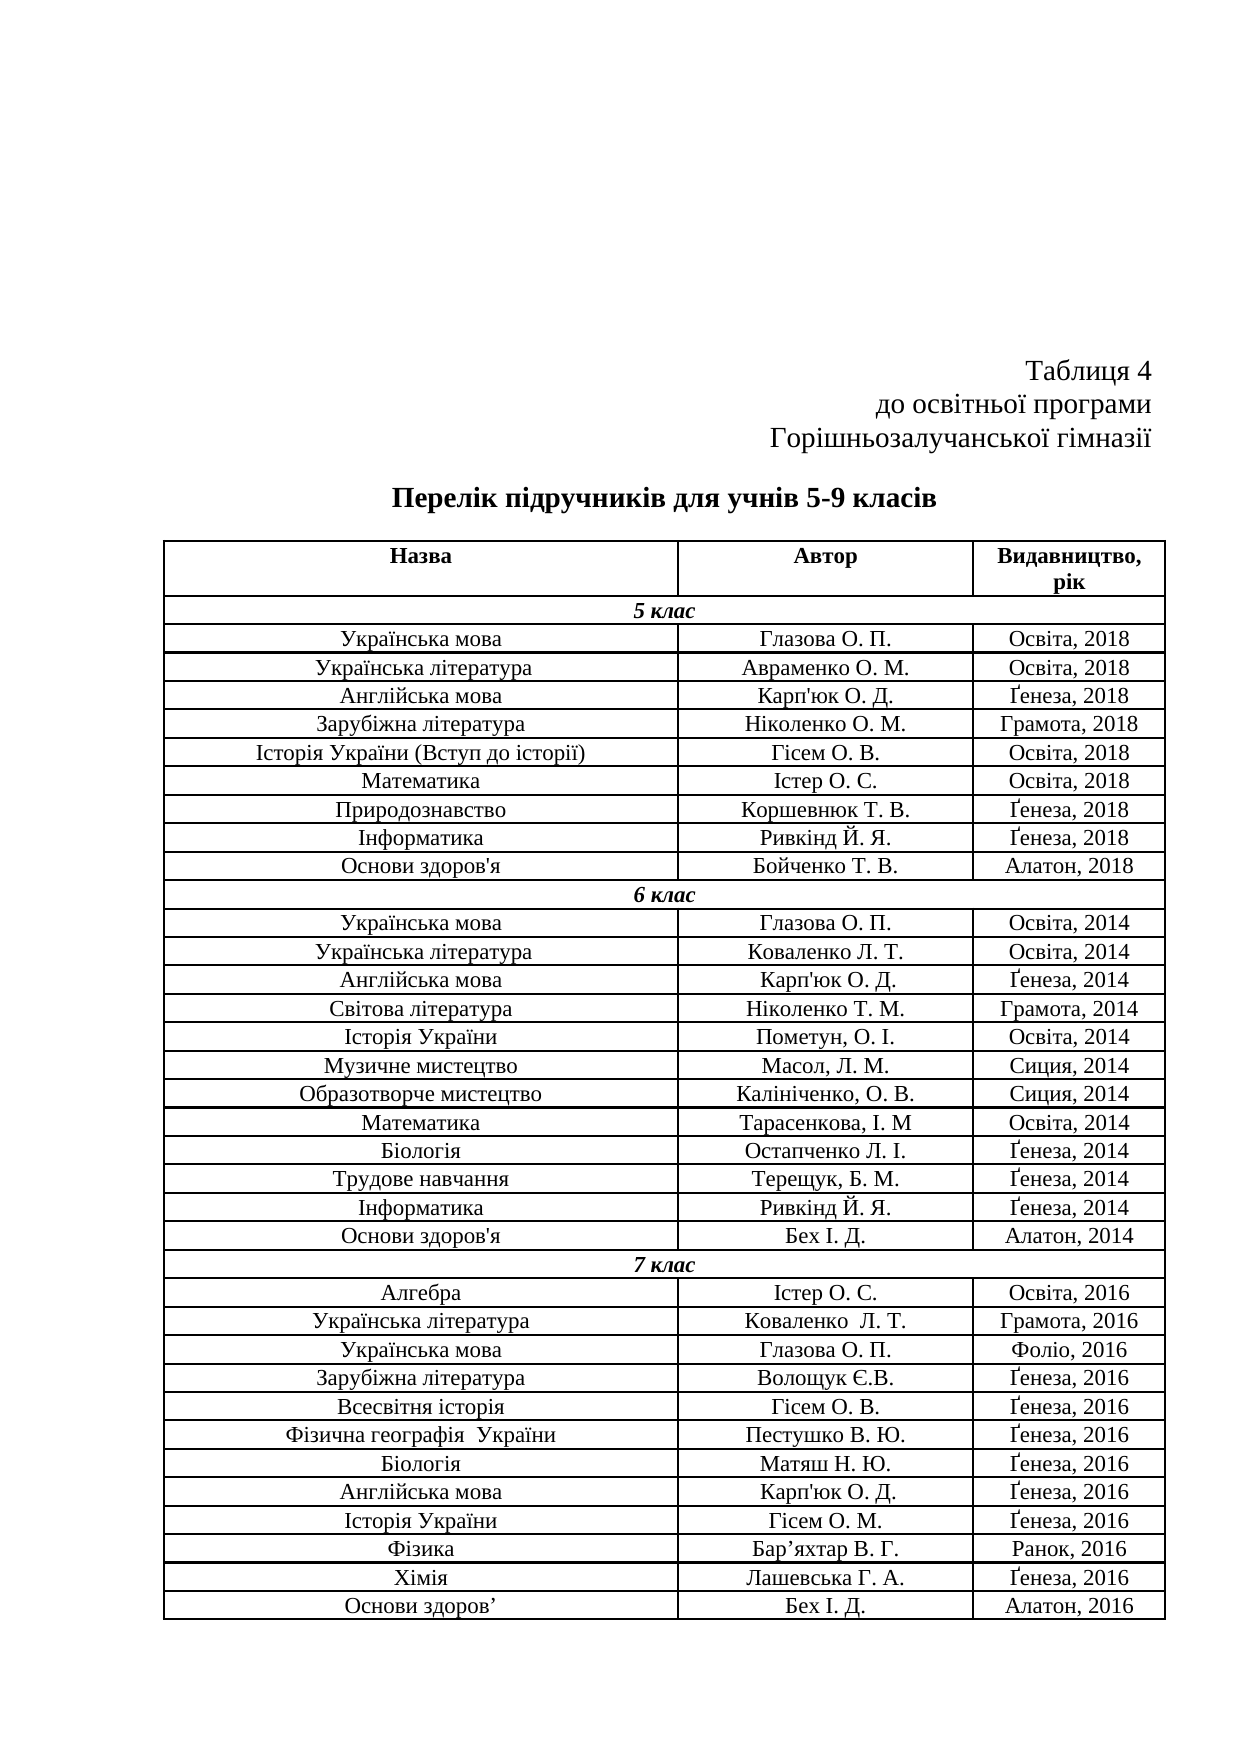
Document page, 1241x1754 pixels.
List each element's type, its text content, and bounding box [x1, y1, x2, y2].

table_cell Гісем О. М. [679, 1507, 972, 1533]
table_cell Ґенеза, 2014 [974, 966, 1164, 993]
table_cell Ґенеза, 2018 [974, 796, 1164, 822]
table_cell Гісем О. В. [679, 739, 972, 765]
table_cell Остапченко Л. І. [679, 1137, 972, 1163]
table_cell Ривкінд Й. Я. [679, 1194, 972, 1220]
table_cell Українська мова [165, 910, 677, 936]
table_cell Істер О. С. [679, 767, 972, 794]
table_cell Основи здоров'я [165, 1222, 677, 1249]
table_cell Фоліо, 2016 [974, 1336, 1164, 1362]
table_cell Хімія [165, 1564, 677, 1590]
table_cell Природознавство [165, 796, 677, 822]
table_cell Лашевська Г. А. [679, 1564, 972, 1590]
table_cell Українська література [165, 1308, 677, 1334]
table_cell Образотворче мистецтво [165, 1080, 677, 1106]
table_cell Алатон, 2016 [974, 1592, 1164, 1618]
table_cell Карп'юк О. Д. [679, 682, 972, 708]
table_cell Інформатика [165, 1194, 677, 1220]
table_cell Карп'юк О. Д. [679, 1478, 972, 1504]
table_header Назва [165, 542, 677, 594]
table_cell Глазова О. П. [679, 910, 972, 936]
table_cell Ґенеза, 2014 [974, 1137, 1164, 1163]
table_cell Фізична географія України [165, 1421, 677, 1448]
table_cell Коршевнюк Т. В. [679, 796, 972, 822]
table_cell Українська мова [165, 1336, 677, 1362]
table_cell Глазова О. П. [679, 1336, 972, 1362]
table_cell Карп'юк О. Д. [679, 966, 972, 993]
table_cell Освіта, 2018 [974, 654, 1164, 680]
table_cell Пометун, О. І. [679, 1023, 972, 1049]
table_cell Зарубіжна література [165, 1365, 677, 1391]
table_cell Історія України (Вступ до історії) [165, 739, 677, 765]
table_cell Ґенеза, 2016 [974, 1478, 1164, 1504]
table_cell Грамота, 2014 [974, 995, 1164, 1021]
table_cell Освіта, 2014 [974, 1023, 1164, 1049]
table_cell Пестушко В. Ю. [679, 1421, 972, 1448]
table_cell Українська література [165, 938, 677, 964]
table_cell Ґенеза, 2016 [974, 1421, 1164, 1448]
table_cell Терещук, Б. М. [679, 1165, 972, 1192]
table_cell Освіта, 2018 [974, 625, 1164, 651]
table_cell Освіта, 2014 [974, 1109, 1164, 1135]
text Горішньозалучанської гімназії [177, 420, 1152, 453]
table_cell Ґенеза, 2016 [974, 1365, 1164, 1391]
table_cell Ґенеза, 2014 [974, 1165, 1164, 1192]
table_cell Ґенеза, 2016 [974, 1507, 1164, 1533]
table_cell Ґенеза, 2016 [974, 1393, 1164, 1419]
table_cell Істер О. С. [679, 1279, 972, 1306]
table_cell Ґенеза, 2016 [974, 1564, 1164, 1590]
table_cell Освіта, 2018 [974, 767, 1164, 794]
table_cell Бех І. Д. [679, 1592, 972, 1618]
table_cell Ривкінд Й. Я. [679, 824, 972, 851]
table_cell Математика [165, 1109, 677, 1135]
table_cell Тарасенкова, І. М [679, 1109, 972, 1135]
table_cell Ґенеза, 2014 [974, 1194, 1164, 1220]
table_cell Калініченко, О. В. [679, 1080, 972, 1106]
table_cell Біологія [165, 1137, 677, 1163]
table_cell Англійська мова [165, 966, 677, 993]
text Таблиця 4 [177, 353, 1152, 386]
table_cell Ранок, 2016 [974, 1535, 1164, 1561]
table_cell Освіта, 2018 [974, 739, 1164, 765]
table_cell 7 клас [165, 1251, 1164, 1277]
table_cell Грамота, 2016 [974, 1308, 1164, 1334]
table_cell Освіта, 2014 [974, 910, 1164, 936]
table_cell Сиция, 2014 [974, 1080, 1164, 1106]
table_cell Українська мова [165, 625, 677, 651]
table_cell Світова література [165, 995, 677, 1021]
table_cell Основи здоров’ я [165, 1592, 677, 1618]
table_cell Англійська мова [165, 682, 677, 708]
text до освітньої програми [177, 386, 1152, 420]
table_cell Коваленко Л. Т. [679, 1308, 972, 1334]
table_cell Інформатика [165, 824, 677, 851]
table_cell 6 клас [165, 881, 1164, 907]
table_cell Фізика [165, 1535, 677, 1561]
table_cell Основи здоров'я [165, 853, 677, 879]
table_cell Алгебра [165, 1279, 677, 1306]
table_cell Всесвітня історія [165, 1393, 677, 1419]
table_cell Історія України [165, 1023, 677, 1049]
table_cell Ґенеза, 2018 [974, 682, 1164, 708]
table_cell Глазова О. П. [679, 625, 972, 651]
table_cell Біологія [165, 1450, 677, 1476]
table_header Автор [679, 542, 972, 594]
table_cell Волощук Є.В. [679, 1365, 972, 1391]
table_header Видавництво, рік [974, 542, 1164, 594]
table_cell Освіта, 2014 [974, 938, 1164, 964]
table_cell Математика [165, 767, 677, 794]
table_cell Історія України [165, 1507, 677, 1533]
table_cell Авраменко О. М. [679, 654, 972, 680]
table_cell Гісем О. В. [679, 1393, 972, 1419]
table_cell Трудове навчання [165, 1165, 677, 1192]
table_cell Ніколенко Т. М. [679, 995, 972, 1021]
table_cell 5 клас [165, 597, 1164, 623]
table_cell Бех І. Д. [679, 1222, 972, 1249]
table_cell Бар’яхтар В. Г. [679, 1535, 972, 1561]
table_cell Бойченко Т. В. [679, 853, 972, 879]
table_cell Ґенеза, 2018 [974, 824, 1164, 851]
table_cell Англійська мова [165, 1478, 677, 1504]
table_cell Ніколенко О. М. [679, 710, 972, 737]
table_cell Музичне мистецтво [165, 1052, 677, 1078]
table_cell Матяш Н. Ю. [679, 1450, 972, 1476]
table_cell Алатон, 2014 [974, 1222, 1164, 1249]
table_cell Алатон, 2018 [974, 853, 1164, 879]
table_cell Зарубіжна література [165, 710, 677, 737]
table_cell Грамота, 2018 [974, 710, 1164, 737]
table_cell Коваленко Л. Т. [679, 938, 972, 964]
table_cell Ґенеза, 2016 [974, 1450, 1164, 1476]
table_cell Сиция, 2014 [974, 1052, 1164, 1078]
table_cell Українська література [165, 654, 677, 680]
text Перелік підручників для учнів 5-9 класів [177, 480, 1152, 513]
table_cell Освіта, 2016 [974, 1279, 1164, 1306]
table_cell Масол, Л. М. [679, 1052, 972, 1078]
